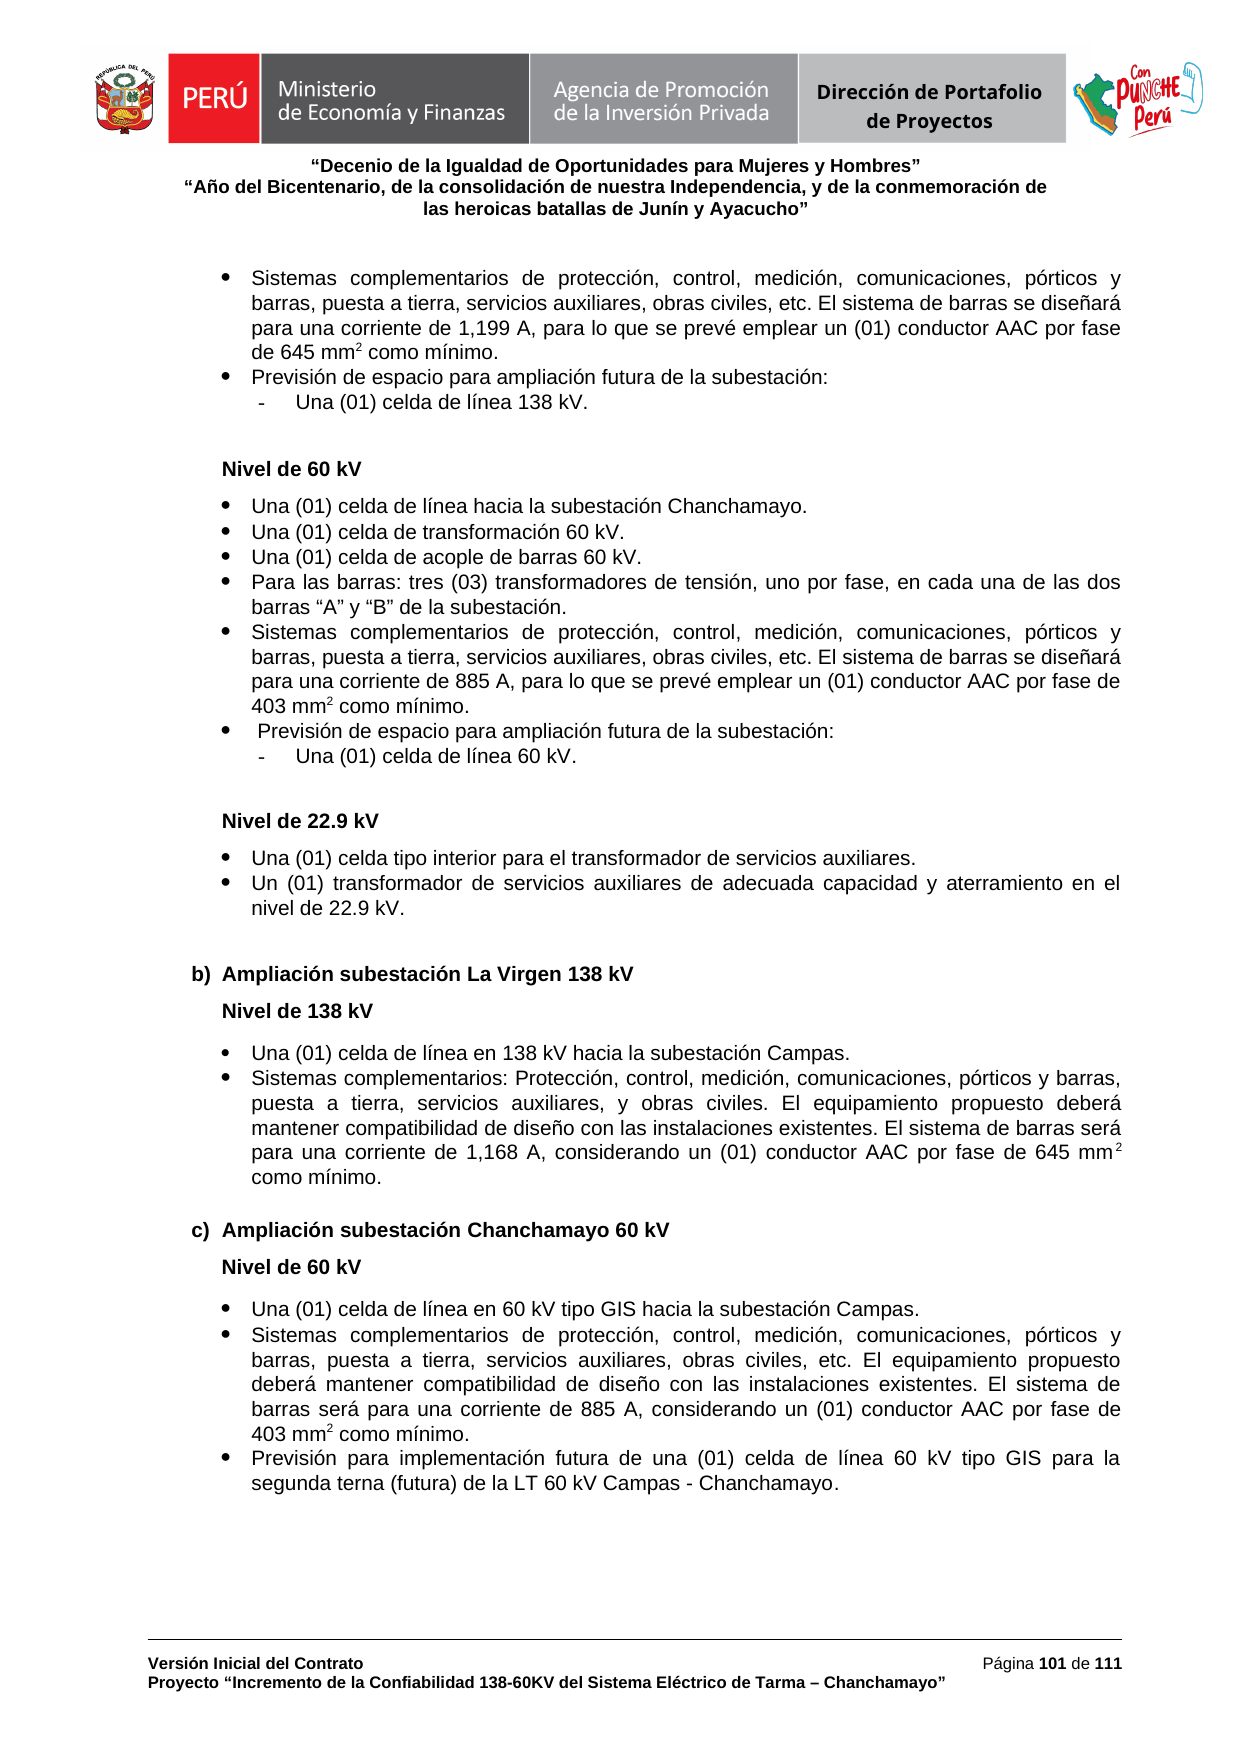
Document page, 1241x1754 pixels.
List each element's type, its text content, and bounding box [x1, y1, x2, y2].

list Previsión de espacio para ampliación futura de la subestación: [222, 718, 1122, 743]
list Previsión para implementación futura de una (01) celda de línea 60 kV tipo GIS para la segunda terna (futura) de la LT 60 kV Campas - Chanchamayo. [222, 1446, 1122, 1495]
list Una (01) celda de acople de barras 60 kV. [222, 545, 1122, 569]
list Previsión de espacio para ampliación futura de la subestación: [222, 365, 1122, 389]
text Nivel de 60 kV [222, 457, 1122, 481]
list Un (01) transformador de servicios auxiliares de adecuada capacidad y aterramiento en el nivel de 22.9 kV. [222, 871, 1122, 920]
list Sistemas complementarios de protección, control, medición, comunicaciones, pórticos y barras, puesta a tierra, servicios auxiliares, obras civiles, etc. El sistema de barras se diseñará para una corriente de 885 A, para lo que se prevé emplear un (01) conductor AAC por fase de 403 mm2 como mínimo. [222, 619, 1122, 718]
list Sistemas complementarios: Protección, control, medición, comunicaciones, pórticos y barras, puesta a tierra, servicios auxiliares, y obras civiles. El equipamiento propuesto deberá mantener compatibilidad de diseño con las instalaciones existentes. El sistema de barras será para una corriente de 1,168 A, considerando un (01) conductor AAC por fase de 645 mm2 como mínimo. [222, 1066, 1122, 1188]
list Ampliación subestación La Virgen 138 kV [191, 961, 1122, 985]
text Nivel de 22.9 kV [222, 808, 1122, 832]
text Nivel de 138 kV [222, 998, 1122, 1022]
picture [81, 43, 1203, 151]
list Sistemas complementarios de protección, control, medición, comunicaciones, pórticos y barras, puesta a tierra, servicios auxiliares, obras civiles, etc. El equipamiento propuesto deberá mantener compatibilidad de diseño con las instalaciones existentes. El sistema de barras será para una corriente de 885 A, considerando un (01) conductor AAC por fase de 403 mm2 como mínimo. [222, 1322, 1122, 1445]
list Una (01) celda tipo interior para el transformador de servicios auxiliares. [222, 846, 1122, 870]
list Una (01) celda de línea 60 kV. [258, 744, 1122, 768]
list Una (01) celda de línea en 60 kV tipo GIS hacia la subestación Campas. [222, 1297, 1122, 1322]
list Una (01) celda de línea en 138 kV hacia la subestación Campas. [222, 1041, 1122, 1065]
list Una (01) celda de línea 138 kV. [258, 390, 1122, 414]
list Para las barras: tres (03) transformadores de tensión, uno por fase, en cada una de las dos barras “A” y “B” de la subestación. [222, 570, 1122, 619]
list Sistemas complementarios de protección, control, medición, comunicaciones, pórticos y barras, puesta a tierra, servicios auxiliares, obras civiles, etc. El sistema de barras se diseñará para una corriente de 1,199 A, para lo que se prevé emplear un (01) conductor AAC por fase de 645 mm2 como mínimo. [222, 266, 1122, 364]
list Una (01) celda de línea hacia la subestación Chanchamayo. [222, 494, 1122, 519]
text Nivel de 60 kV [221, 1255, 1122, 1279]
list Ampliación subestación Chanchamayo 60 kV [191, 1218, 1122, 1242]
list Una (01) celda de transformación 60 kV. [222, 519, 1122, 544]
